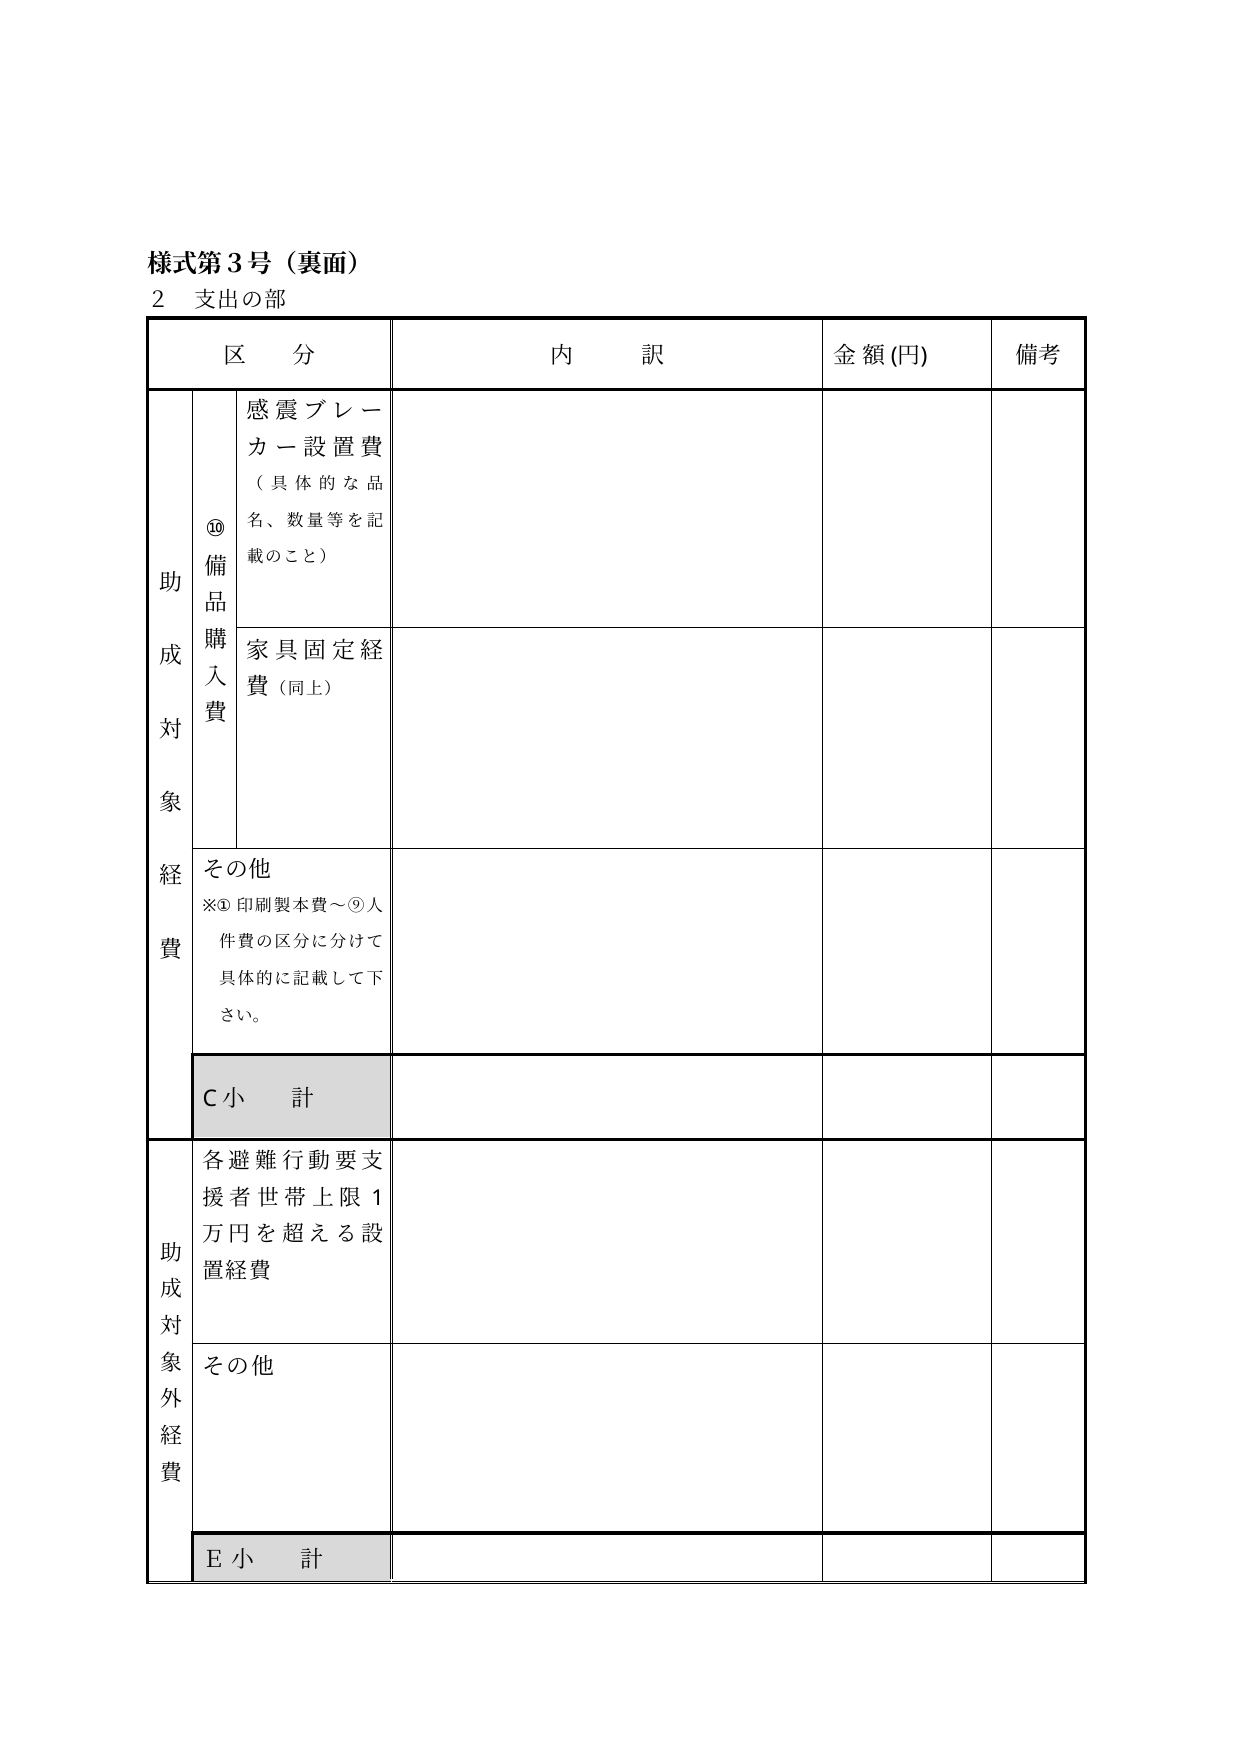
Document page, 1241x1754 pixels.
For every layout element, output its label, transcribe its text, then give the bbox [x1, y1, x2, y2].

table_cell [823, 849, 991, 1053]
table_cell [992, 391, 1084, 627]
table_cell [992, 1056, 1084, 1137]
table_cell [992, 849, 1084, 1053]
table_cell 感震ブレーカー設置費（具体的な品名、数量等を記載のこと） [237, 391, 390, 627]
table_cell Ｅ 小 計 [194, 1535, 391, 1581]
table_cell [391, 1535, 822, 1581]
table_cell [992, 628, 1084, 848]
table_cell [823, 1344, 991, 1531]
table_cell [393, 849, 822, 1053]
table_cell [992, 1141, 1084, 1343]
table_cell その他 [193, 1344, 390, 1531]
table_cell [992, 1535, 1084, 1581]
table_cell 助成 対 象外経費 [149, 1141, 192, 1581]
table_cell [823, 628, 991, 848]
table_cell [823, 1535, 991, 1581]
table_cell [992, 1344, 1084, 1531]
table_header 内 訳 [393, 320, 822, 387]
table_cell C 小 計 [194, 1056, 390, 1137]
table_cell 各避難行動要支援者世帯上限1万円を超える設置経費 [193, 1141, 390, 1343]
text ２ 支出の部 [148, 280, 1092, 316]
table_cell [393, 1056, 822, 1137]
table_cell [393, 1344, 822, 1531]
table_header 金 額 (円) [823, 320, 991, 387]
table_header 区 分 [149, 320, 390, 387]
table_cell 家具固定経費（同上） [237, 628, 390, 848]
table_cell [823, 1141, 991, 1343]
table_cell [823, 391, 991, 627]
table_header 備考 [992, 320, 1084, 387]
table_cell [393, 628, 822, 848]
table_cell 助 成 対 象 経 費 [149, 391, 192, 1137]
table_cell その他 ※①印刷製本費～⑨人件費の区分に分けて具体的に記載して下さい。 [193, 849, 390, 1053]
table_cell [823, 1056, 991, 1137]
text 様式第３号（裏面） [148, 243, 1092, 280]
table_cell [393, 1141, 822, 1343]
table_cell ⑩ 備品購入費 [193, 391, 236, 848]
table_cell [393, 391, 822, 627]
